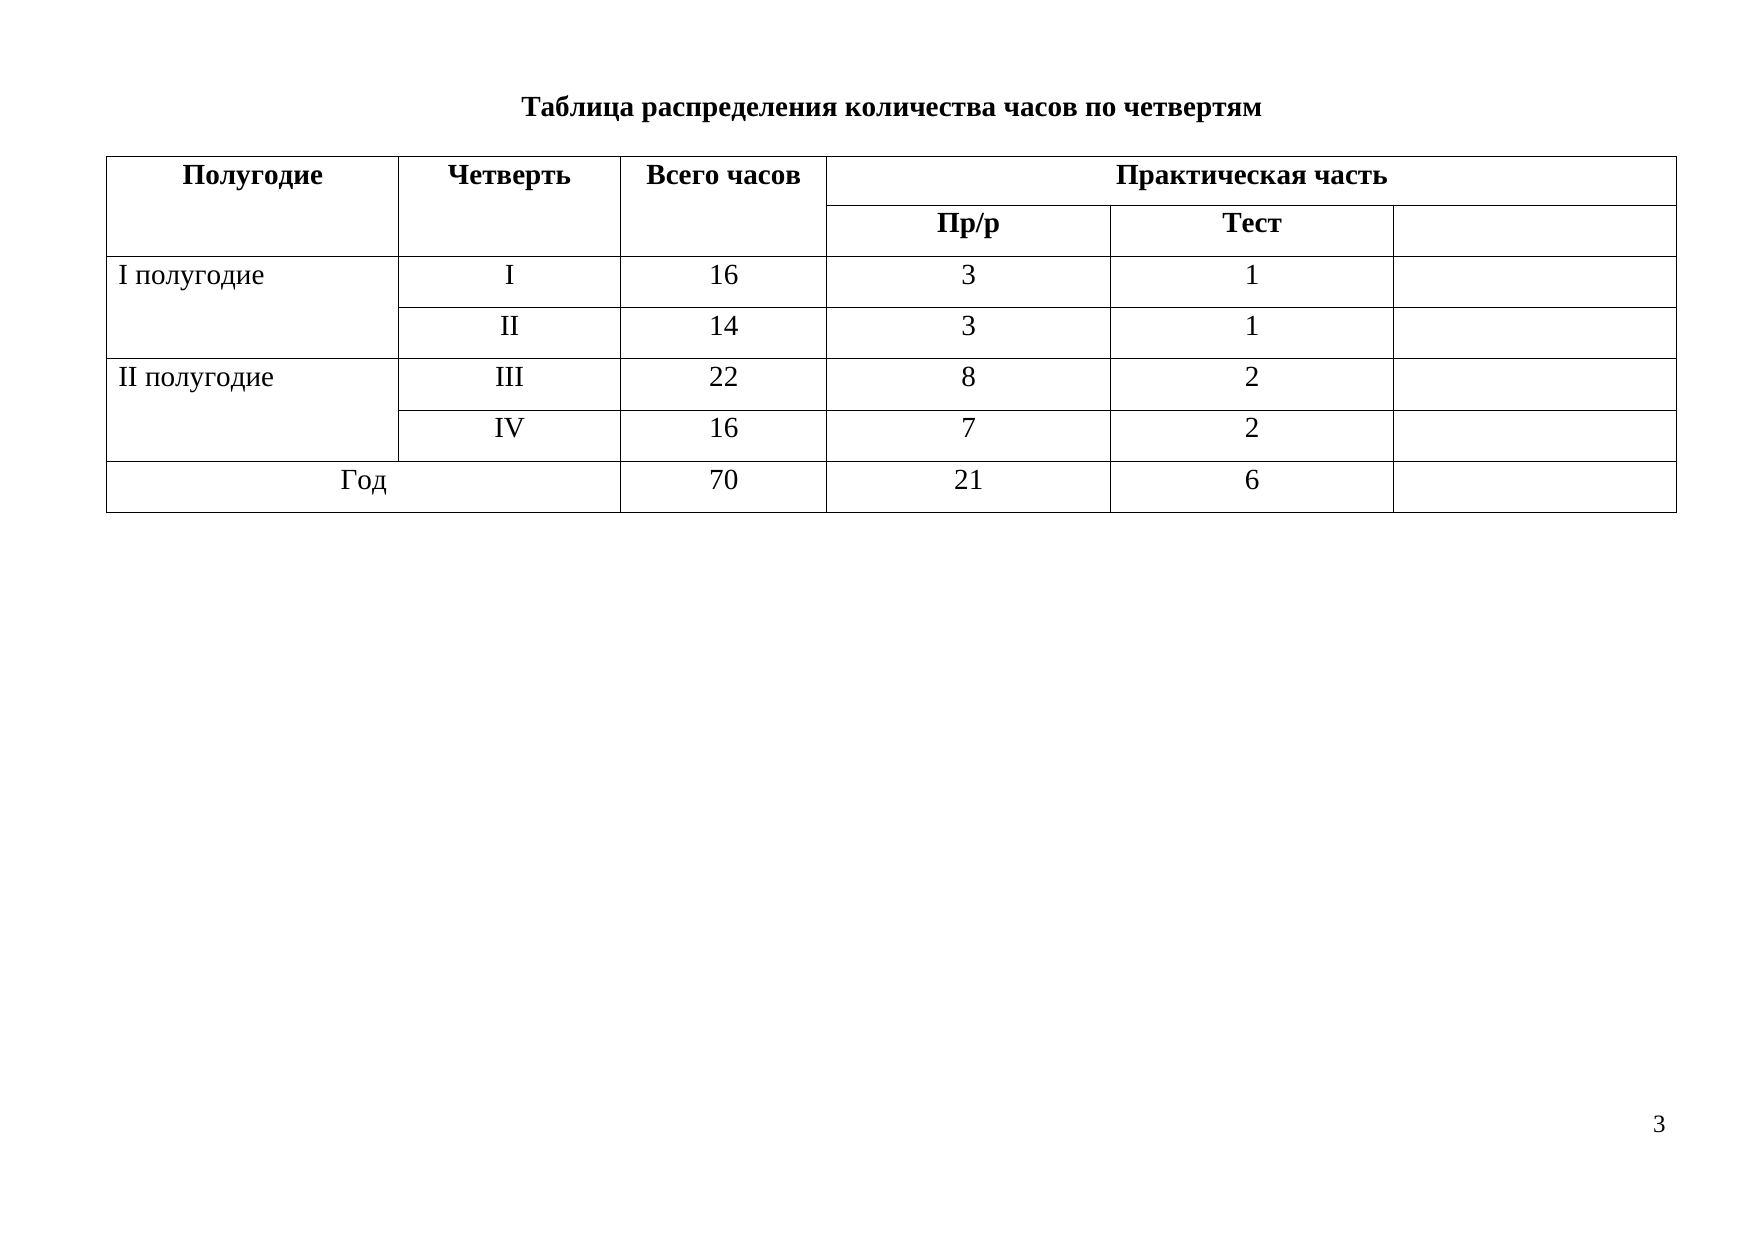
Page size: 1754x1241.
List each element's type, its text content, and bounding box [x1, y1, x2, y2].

table_cell I полугодие [107, 257, 398, 358]
table_cell 22 [621, 359, 826, 409]
table_cell IV [399, 411, 620, 461]
table_cell 14 [621, 308, 826, 358]
table_cell Пр/р [827, 206, 1110, 256]
table_header Практическая часть [827, 157, 1676, 204]
table_cell Тест [1111, 206, 1393, 256]
table_cell II полугодие [107, 359, 398, 461]
table_cell [1394, 411, 1676, 461]
table_cell [1394, 206, 1676, 256]
table_header Полугодие [107, 157, 398, 256]
table_header Четверть [399, 157, 620, 256]
table_cell 2 [1111, 359, 1393, 409]
table_cell 1 [1111, 257, 1393, 307]
table_cell III [399, 359, 620, 409]
table_cell 70 [621, 462, 826, 512]
table_cell 21 [827, 462, 1110, 512]
text Таблица распределения количества часов по четвертям [118, 89, 1665, 122]
table_cell [1394, 308, 1676, 358]
table_cell Год [107, 462, 620, 512]
table_cell 7 [827, 411, 1110, 461]
table_cell [1394, 359, 1676, 409]
table_cell 16 [621, 411, 826, 461]
table_cell 6 [1111, 462, 1393, 512]
table_cell I [399, 257, 620, 307]
table_header Всего часов [621, 157, 826, 256]
table_cell [1394, 462, 1676, 512]
table_cell II [399, 308, 620, 358]
table_cell 1 [1111, 308, 1393, 358]
table_cell 8 [827, 359, 1110, 409]
table_cell 3 [827, 257, 1110, 307]
table_cell 2 [1111, 411, 1393, 461]
table_cell 16 [621, 257, 826, 307]
table_cell 3 [827, 308, 1110, 358]
table_cell [1394, 257, 1676, 307]
